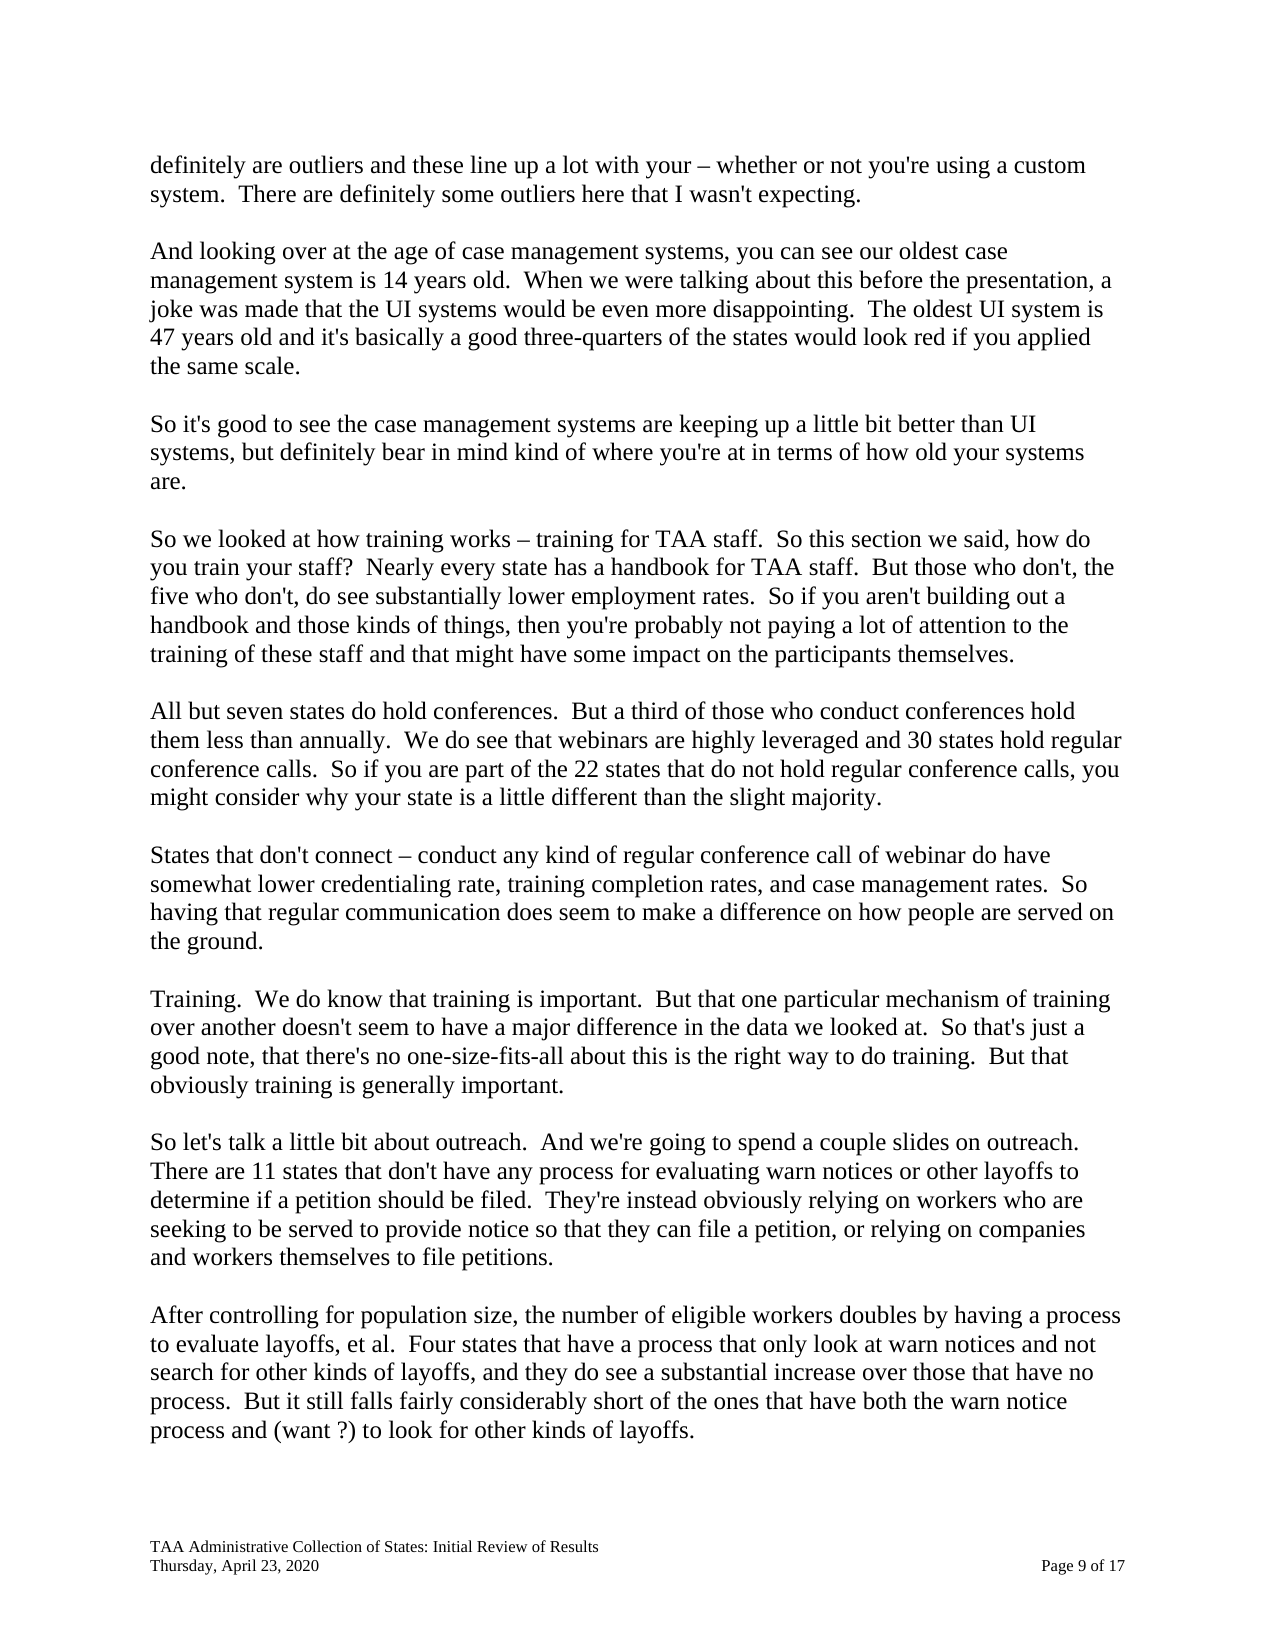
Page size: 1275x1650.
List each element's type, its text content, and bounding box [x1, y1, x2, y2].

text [150, 150, 1125, 207]
text All but seven states do hold conferences. But a third of those who conduct conferences hold them less than annually. We do see that webinars are highly leveraged and 30 states hold regular conference calls. So if you are part of the 22 states that do not hold regular conference calls, you might consider why your state is a little different than the slight majority. [150, 696, 1125, 811]
text So let's talk a little bit about outreach. And we're going to spend a couple slides on outreach. There are 11 states that don't have any process for evaluating warn notices or other layoffs to determine if a petition should be filed. They're instead obviously relying on workers who are seeking to be served to provide notice so that they can file a petition, or relying on companies and workers themselves to file petitions. [150, 1127, 1125, 1271]
text So it's good to see the case management systems are keeping up a little bit better than UI systems, but definitely bear in mind kind of where you're at in terms of how old your systems are. [150, 409, 1125, 495]
text States that don't connect – conduct any kind of regular conference call of webinar do have somewhat lower credentialing rate, training completion rates, and case management rates. So having that regular communication does seem to make a difference on how people are served on the ground. [150, 840, 1125, 955]
text After controlling for population size, the number of eligible workers doubles by having a process to evaluate layoffs, et al. Four states that have a process that only look at warn notices and not search for other kinds of layoffs, and they do see a substantial increase over those that have no process. But it still falls fairly considerably short of the ones that have both the warn notice process and (want ?) to look for other kinds of layoffs. [150, 1300, 1125, 1444]
text And looking over at the age of case management systems, you can see our oldest case management system is 14 years old. When we were talking about this before the presentation, a joke was made that the UI systems would be even more disappointing. The oldest UI system is 47 years old and it's basically a good three-quarters of the states would look red if you applied the same scale. [150, 236, 1125, 380]
text So we looked at how training works – training for TAA staff. So this section we said, how do you train your staff? Nearly every state has a handbook for TAA staff. But those who don't, the five who don't, do see substantially lower employment rates. So if you aren't building out a handbook and those kinds of things, then you're probably not paying a lot of attention to the training of these staff and that might have some impact on the participants themselves. [150, 524, 1125, 667]
text Training. We do know that training is important. But that one particular mechanism of training over another doesn't seem to have a major difference in the data we looked at. So that's just a good note, that there's no one-size-fits-all about this is the right way to do training. But that obviously training is generally important. [150, 984, 1125, 1099]
